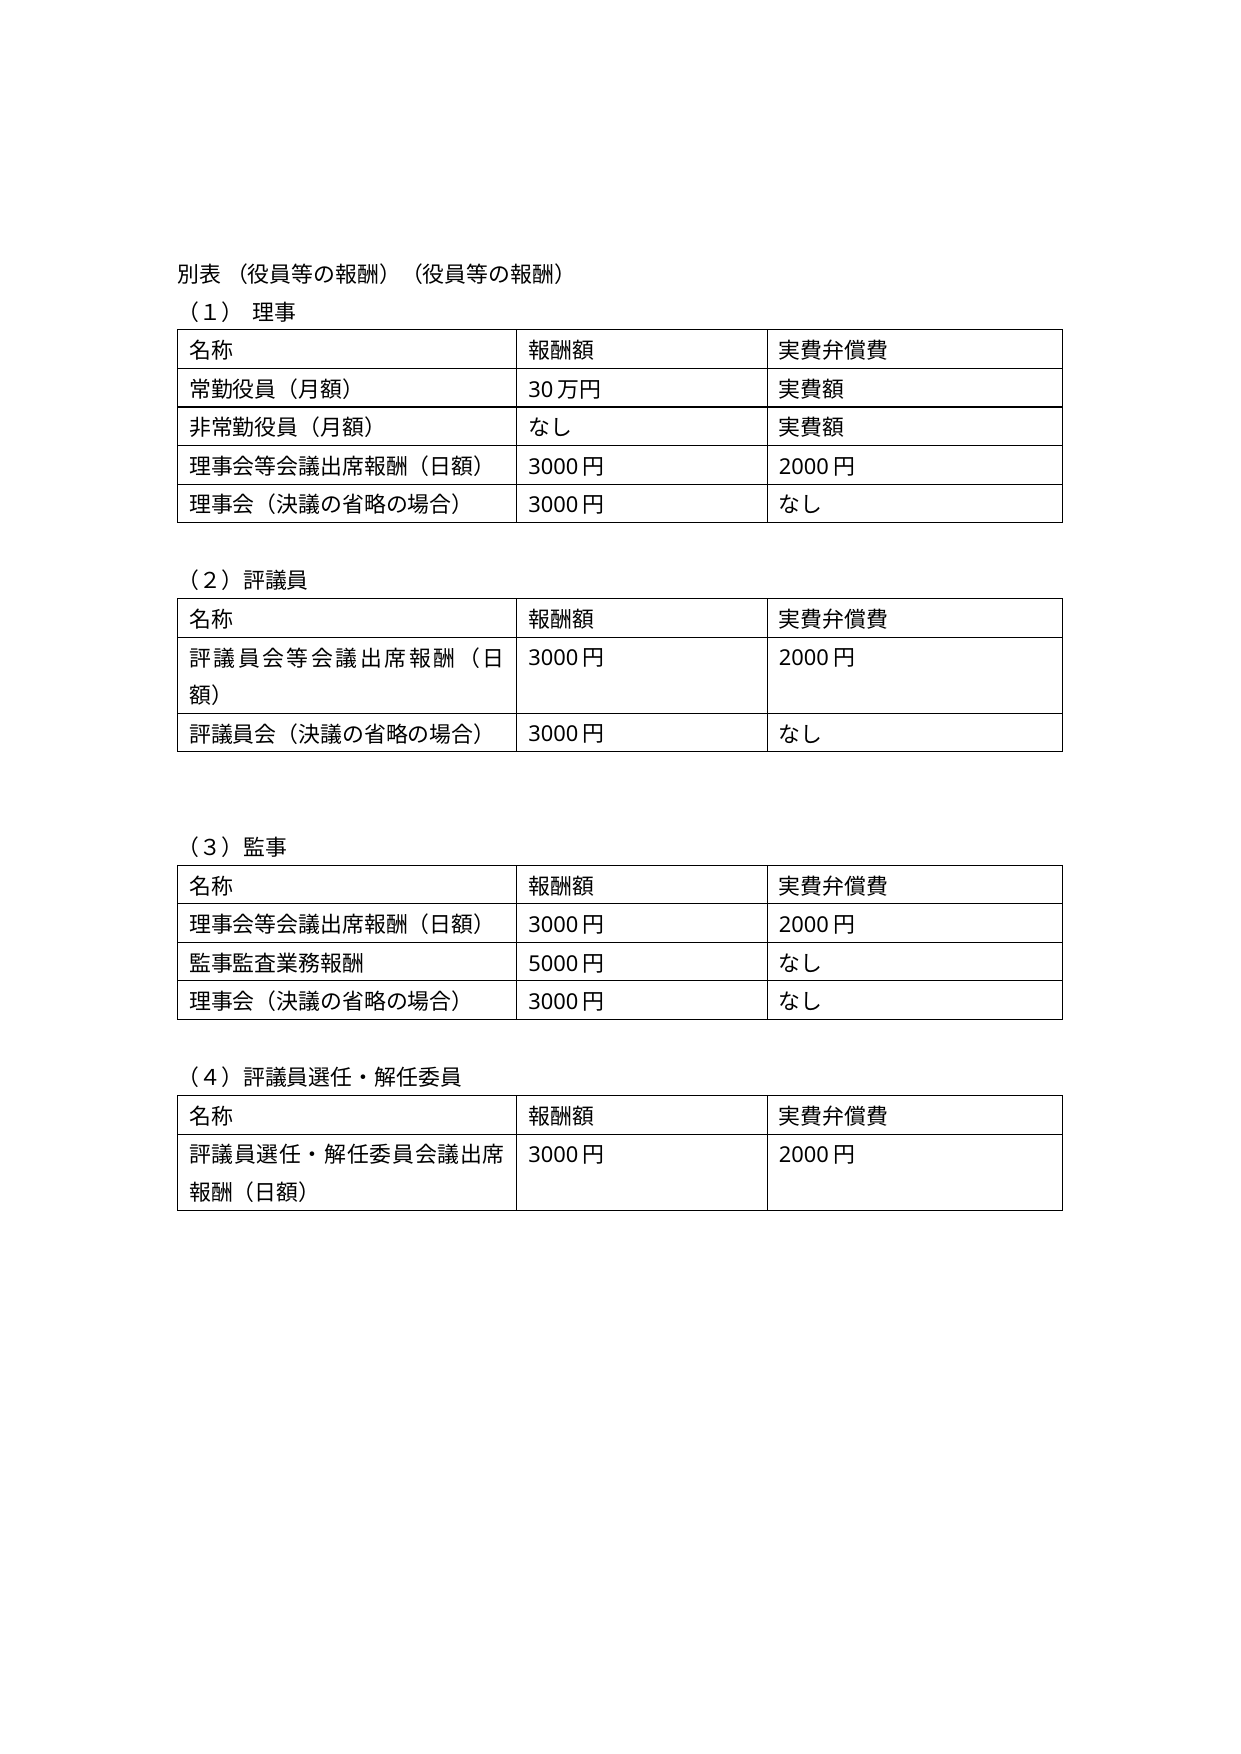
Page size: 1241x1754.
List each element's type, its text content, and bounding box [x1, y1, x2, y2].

table_cell 3000円 [517, 446, 767, 483]
table_cell 3000円 [517, 485, 767, 522]
table_cell 3000円 [517, 714, 767, 751]
table_cell 2000円 [768, 638, 1062, 713]
table_header 報酬額 [517, 866, 767, 903]
table_header 名称 [178, 866, 516, 903]
table_header 報酬額 [517, 599, 767, 637]
text （２）評議員 [177, 561, 1063, 598]
table_cell 30万円 [517, 369, 767, 406]
table_header 報酬額 [517, 1096, 767, 1133]
table_cell 2000円 [768, 904, 1062, 942]
text （４）評議員選任・解任委員 [177, 1057, 1063, 1095]
table_header 実費弁償費 [768, 599, 1062, 637]
table_cell 非常勤役員（月額） [178, 408, 516, 445]
table_header 実費弁償費 [768, 330, 1062, 368]
table_cell 理事会（決議の省略の場合） [178, 981, 516, 1019]
table_header 実費弁償費 [768, 866, 1062, 903]
table_cell 3000円 [517, 638, 767, 713]
table_header 報酬額 [517, 330, 767, 368]
table_cell 5000円 [517, 943, 767, 980]
list 理事 [177, 292, 1063, 329]
table_cell なし [768, 714, 1062, 751]
table_cell 理事会等会議出席報酬（日額） [178, 446, 516, 483]
table_header 名称 [178, 330, 516, 368]
table_cell 評議員選任・解任委員会議出席報酬（日額） [178, 1135, 516, 1209]
table_cell 理事会等会議出席報酬（日額） [178, 904, 516, 942]
table_cell なし [768, 981, 1062, 1019]
table_cell 実費額 [768, 369, 1062, 406]
table_cell なし [768, 485, 1062, 522]
table_header 名称 [178, 1096, 516, 1133]
table_cell 評議員会（決議の省略の場合） [178, 714, 516, 751]
table_cell 監事監査業務報酬 [178, 943, 516, 980]
table_cell 2000円 [768, 1135, 1062, 1209]
table_cell 常勤役員（月額） [178, 369, 516, 406]
table_cell 3000円 [517, 981, 767, 1019]
table_cell 実費額 [768, 408, 1062, 445]
table_cell なし [768, 943, 1062, 980]
table_cell 2000円 [768, 446, 1062, 483]
table_cell なし [517, 408, 767, 445]
table_cell 3000円 [517, 904, 767, 942]
text （３）監事 [177, 827, 1063, 865]
text 別表 （役員等の報酬）（役員等の報酬） [177, 254, 1063, 292]
table_header 実費弁償費 [768, 1096, 1062, 1133]
table_cell 評議員会等会議出席報酬（日額） [178, 638, 516, 713]
table_header 名称 [178, 599, 516, 637]
table_cell 3000円 [517, 1135, 767, 1209]
table_cell 理事会（決議の省略の場合） [178, 485, 516, 522]
